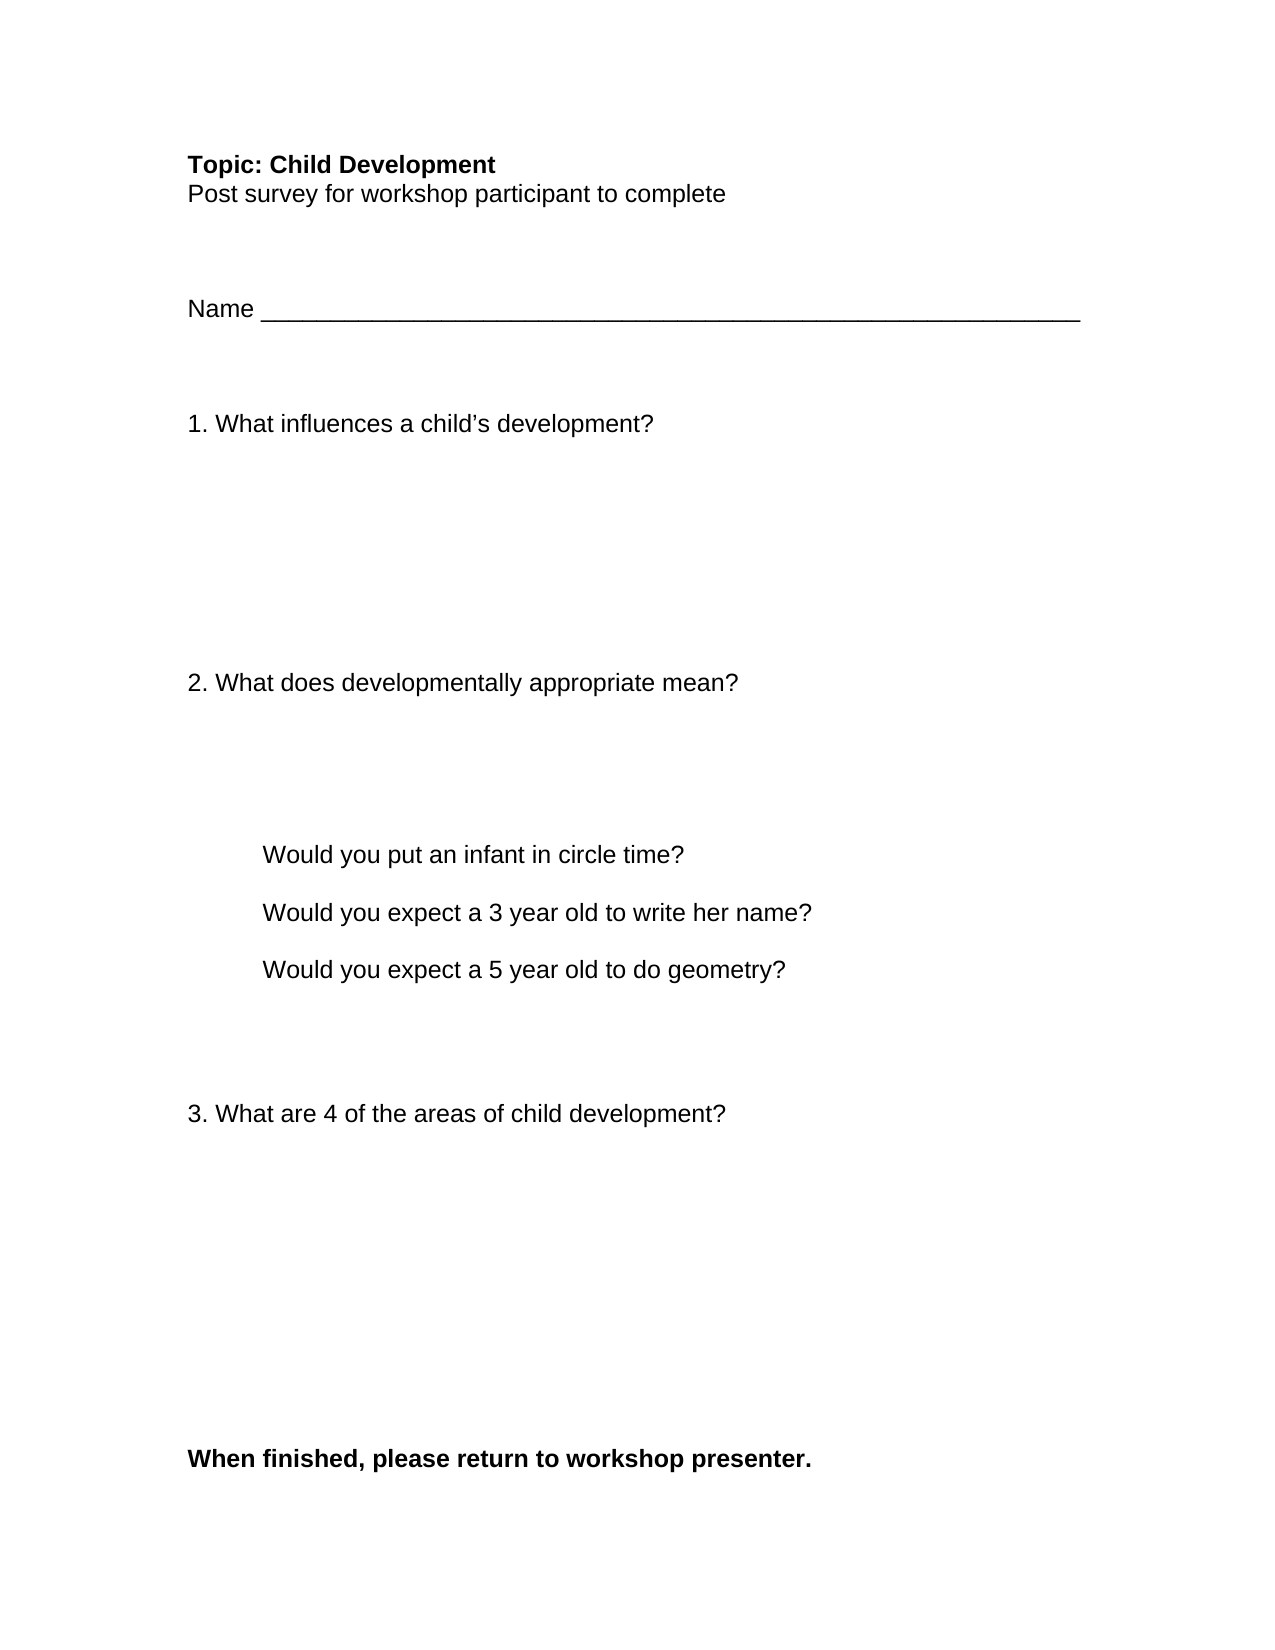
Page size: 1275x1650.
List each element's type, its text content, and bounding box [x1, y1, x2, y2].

text Would you put an infant in circle time? [187, 840, 1087, 869]
text Post survey for workshop participant to complete [187, 179, 1087, 207]
text Topic: Child Development [187, 150, 1087, 179]
text 3. What are 4 of the areas of child development? [187, 1099, 1087, 1127]
text 1. What influences a child’s development? [187, 409, 1087, 437]
text Would you expect a 5 year old to do geometry? [187, 955, 1087, 984]
text When finished, please return to workshop presenter. [187, 1444, 1087, 1472]
text Name ___________________________________________________________ [187, 294, 1087, 322]
text Would you expect a 3 year old to write her name? [187, 897, 1087, 926]
text 2. What does developmentally appropriate mean? [187, 667, 1087, 696]
